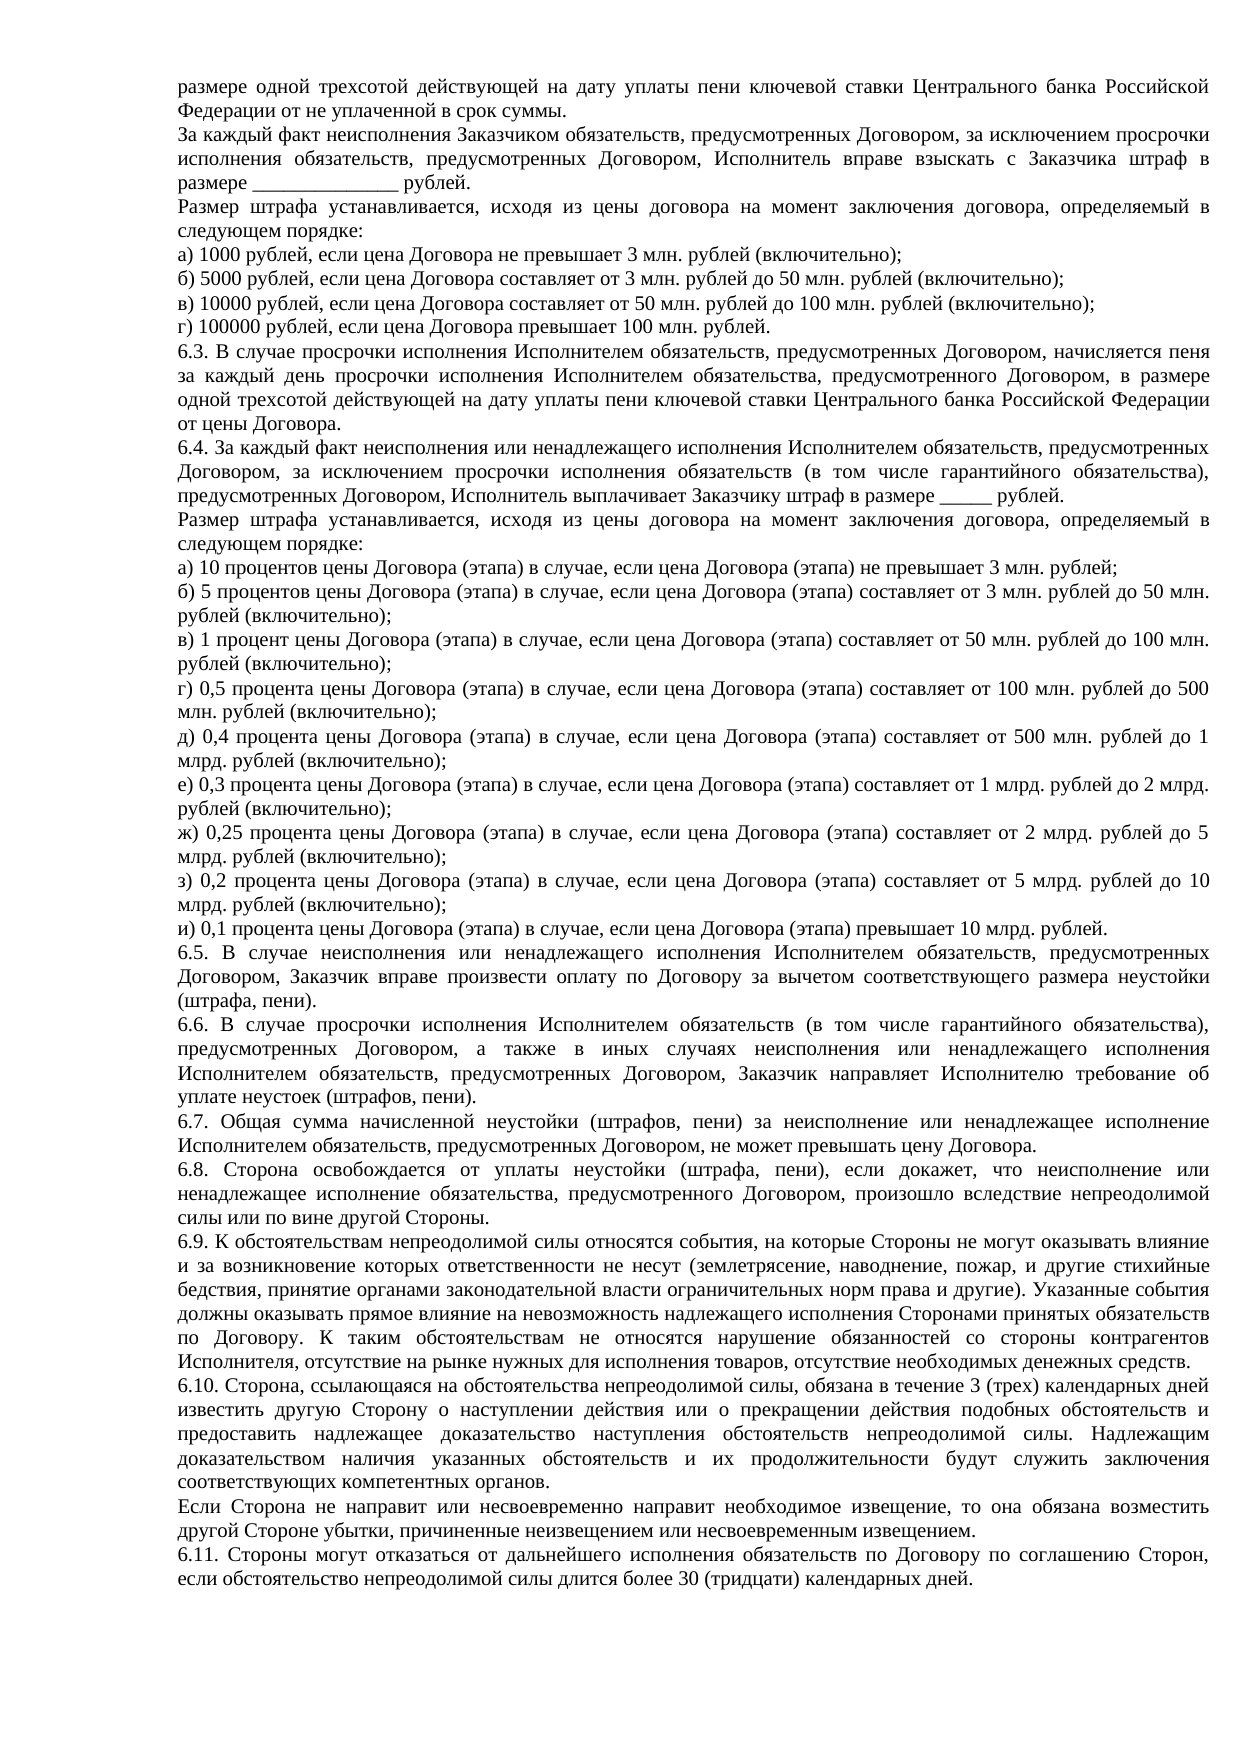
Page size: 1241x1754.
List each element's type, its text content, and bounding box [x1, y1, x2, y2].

text Размер штрафа устанавливается, исходя из цены договора на момент заключения договора, определяемый в следующем порядке: [177, 194, 1211, 242]
text в) 1 процент цены Договора (этапа) в случае, если цена Договора (этапа) составляет от 50 млн. рублей до 100 млн. рублей (включительно); [177, 627, 1211, 675]
text д) 0,4 процента цены Договора (этапа) в случае, если цена Договора (этапа) составляет от 500 млн. рублей до 1 млрд. рублей (включительно); [177, 723, 1211, 772]
text За каждый факт неисполнения Заказчиком обязательств, предусмотренных Договором, за исключением просрочки исполнения обязательств, предусмотренных Договором, Исполнитель вправе взыскать с Заказчика штраф в размере ______________ рублей. [177, 122, 1211, 194]
text 6.11. Стороны могут отказаться от дальнейшего исполнения обязательств по Договору по соглашению Сторон, если обстоятельство непреодолимой силы длится более 30 (тридцати) календарных дней. [177, 1542, 1211, 1590]
text в) 10000 рублей, если цена Договора составляет от 50 млн. рублей до 100 млн. рублей (включительно); [177, 290, 1211, 314]
text з) 0,2 процента цены Договора (этапа) в случае, если цена Договора (этапа) составляет от 5 млрд. рублей до 10 млрд. рублей (включительно); [177, 868, 1211, 916]
text 6.7. Общая сумма начисленной неустойки (штрафов, пени) за неисполнение или ненадлежащее исполнение Исполнителем обязательств, предусмотренных Договором, не может превышать цену Договора. [177, 1108, 1211, 1157]
text 6.5. В случае неисполнения или ненадлежащего исполнения Исполнителем обязательств, предусмотренных Договором, Заказчик вправе произвести оплату по Договору за вычетом соответствующего размера неустойки (штрафа, пени). [177, 940, 1211, 1012]
text 6.8. Сторона освобождается от уплаты неустойки (штрафа, пени), если докажет, что неисполнение или ненадлежащее исполнение обязательства, предусмотренного Договором, произошло вследствие непреодолимой силы или по вине другой Стороны. [177, 1157, 1211, 1229]
text е) 0,3 процента цены Договора (этапа) в случае, если цена Договора (этапа) составляет от 1 млрд. рублей до 2 млрд. рублей (включительно); [177, 772, 1211, 820]
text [177, 74, 1211, 122]
text Размер штрафа устанавливается, исходя из цены договора на момент заключения договора, определяемый в следующем порядке: [177, 507, 1211, 555]
text 6.6. В случае просрочки исполнения Исполнителем обязательств (в том числе гарантийного обязательства), предусмотренных Договором, а также в иных случаях неисполнения или ненадлежащего исполнения Исполнителем обязательств, предусмотренных Договором, Заказчик направляет Исполнителю требование об уплате неустоек (штрафов, пени). [177, 1012, 1211, 1108]
text г) 100000 рублей, если цена Договора превышает 100 млн. рублей. [177, 314, 1211, 338]
text 6.3. В случае просрочки исполнения Исполнителем обязательств, предусмотренных Договором, начисляется пеня за каждый день просрочки исполнения Исполнителем обязательства, предусмотренного Договором, в размере одной трехсотой действующей на дату уплаты пени ключевой ставки Центрального банка Российской Федерации от цены Договора. [177, 338, 1211, 435]
text а) 10 процентов цены Договора (этапа) в случае, если цена Договора (этапа) не превышает 3 млн. рублей; [177, 555, 1211, 579]
text г) 0,5 процента цены Договора (этапа) в случае, если цена Договора (этапа) составляет от 100 млн. рублей до 500 млн. рублей (включительно); [177, 675, 1211, 723]
text б) 5 процентов цены Договора (этапа) в случае, если цена Договора (этапа) составляет от 3 млн. рублей до 50 млн. рублей (включительно); [177, 579, 1211, 627]
text и) 0,1 процента цены Договора (этапа) в случае, если цена Договора (этапа) превышает 10 млрд. рублей. [177, 916, 1211, 940]
text 6.9. К обстоятельствам непреодолимой силы относятся события, на которые Стороны не могут оказывать влияние и за возникновение которых ответственности не несут (землетрясение, наводнение, пожар, и другие стихийные бедствия, принятие органами законодательной власти ограничительных норм права и другие). Указанные события должны оказывать прямое влияние на невозможность надлежащего исполнения Сторонами принятых обязательств по Договору. К таким обстоятельствам не относятся нарушение обязанностей со стороны контрагентов Исполнителя, отсутствие на рынке нужных для исполнения товаров, отсутствие необходимых денежных средств. [177, 1229, 1211, 1373]
text ж) 0,25 процента цены Договора (этапа) в случае, если цена Договора (этапа) составляет от 2 млрд. рублей до 5 млрд. рублей (включительно); [177, 820, 1211, 868]
text 6.4. За каждый факт неисполнения или ненадлежащего исполнения Исполнителем обязательств, предусмотренных Договором, за исключением просрочки исполнения обязательств (в том числе гарантийного обязательства), предусмотренных Договором, Исполнитель выплачивает Заказчику штраф в размере _____ рублей. [177, 435, 1211, 507]
text 6.10. Сторона, ссылающаяся на обстоятельства непреодолимой силы, обязана в течение 3 (трех) календарных дней известить другую Сторону о наступлении действия или о прекращении действия подобных обстоятельств и предоставить надлежащее доказательство наступления обстоятельств непреодолимой силы. Надлежащим доказательством наличия указанных обстоятельств и их продолжительности будут служить заключения соответствующих компетентных органов. [177, 1373, 1211, 1493]
text б) 5000 рублей, если цена Договора составляет от 3 млн. рублей до 50 млн. рублей (включительно); [177, 266, 1211, 290]
text Если Сторона не направит или несвоевременно направит необходимое извещение, то она обязана возместить другой Стороне убытки, причиненные неизвещением или несвоевременным извещением. [177, 1493, 1211, 1542]
text а) 1000 рублей, если цена Договора не превышает 3 млн. рублей (включительно); [177, 242, 1211, 266]
